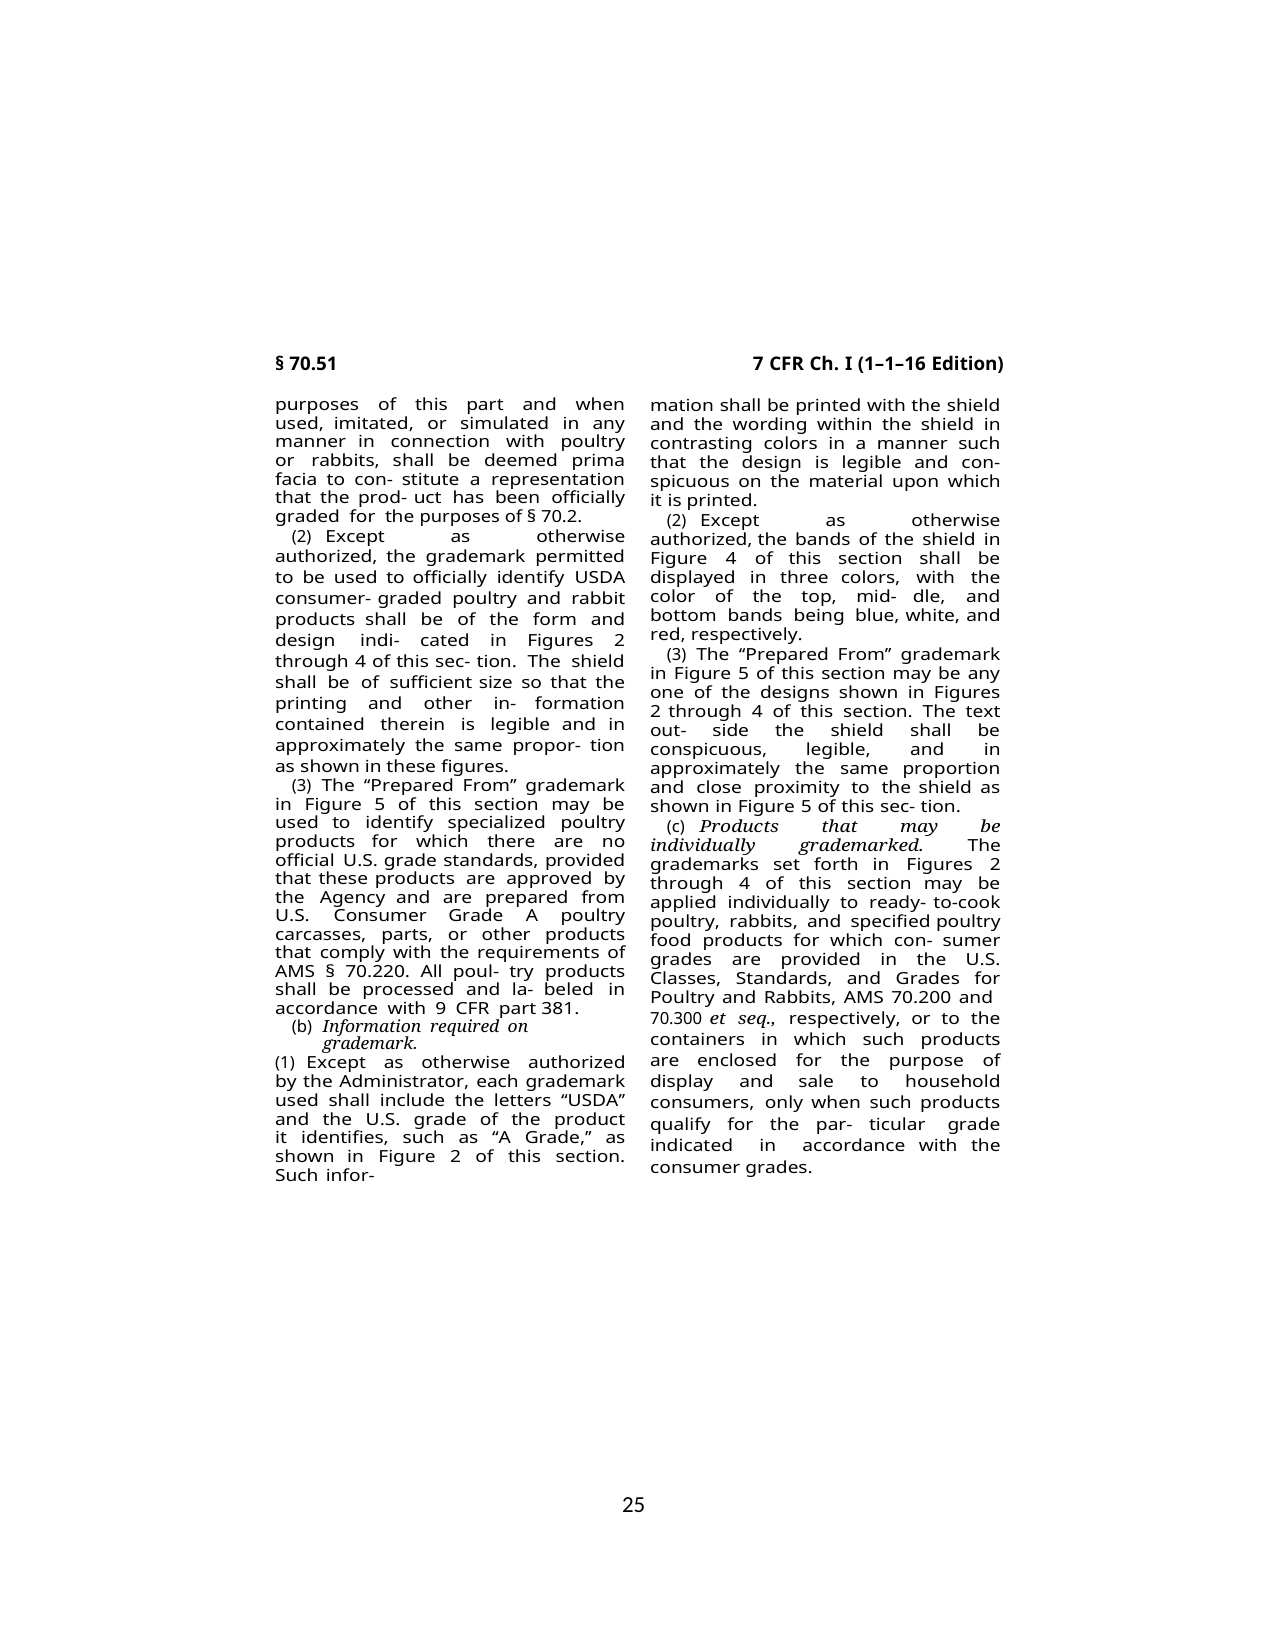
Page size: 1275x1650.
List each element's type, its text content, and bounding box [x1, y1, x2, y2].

list Except as otherwise authorized by the Administrator, each grademark used shall include the letters ‘‘USDA’’ and the U.S. grade of the product it identifies, such as ‘‘A Grade,’’ as shown in Figure 2 of this section. Such infor- [275, 1054, 625, 1185]
list Products that may be individually grademarked. The grademarks set forth in Figures 2 through 4 of this section may be applied individually to ready- to-cook poultry, rabbits, and specified poultry food products for which con- sumer grades are provided in the U.S. Classes, Standards, and Grades for Poultry and Rabbits, AMS 70.200 and [650, 818, 1000, 1007]
list Except as otherwise authorized, the grademark permitted to be used to officially identify USDA consumer- graded poultry and rabbit products shall be of the form and design indi- cated in Figures 2 through 4 of this sec- tion. The shield shall be of sufficient size so that the printing and other in- formation contained therein is legible and in approximately the same propor- tion as shown in these figures. [275, 526, 625, 777]
text mation shall be printed with the shield and the wording within the shield in contrasting colors in a manner such that the design is legible and con- spicuous on the material upon which it is printed. [650, 396, 1000, 510]
list et seq., respectively, or to the containers in which such products are enclosed for the purpose of display and sale to household consumers, only when such products qualify for the par- ticular grade indicated in accordance with the consumer grades. [650, 1007, 1000, 1178]
list The ‘‘Prepared From’’ grademark in Figure 5 of this section may be any one of the designs shown in Figures 2 through 4 of this section. The text out- side the shield shall be conspicuous, legible, and in approximately the same proportion and close proximity to the shield as shown in Figure 5 of this sec- tion. [650, 646, 1000, 816]
subtitle 7 CFR Ch. I (1–1–16 Edition) [650, 350, 1096, 376]
text purposes of this part and when used, imitated, or simulated in any manner in connection with poultry or rabbits, shall be deemed prima facia to con- stitute a representation that the prod- uct has been officially graded for the purposes of § 70.2. [275, 396, 625, 526]
list Except as otherwise authorized, the bands of the shield in Figure 4 of this section shall be displayed in three colors, with the color of the top, mid- dle, and bottom bands being blue, white, and red, respectively. [650, 511, 1000, 644]
list Information required on grademark. [292, 1018, 625, 1053]
list The ‘‘Prepared From’’ grademark in Figure 5 of this section may be used to identify specialized poultry products for which there are no official U.S. grade standards, provided that these products are approved by the Agency and are prepared from U.S. Consumer Grade A poultry carcasses, parts, or other products that comply with the requirements of AMS § 70.220. All poul- try products shall be processed and la- beled in accordance with 9 CFR part 381. [275, 777, 625, 1018]
subtitle § 70.51 [275, 350, 625, 376]
